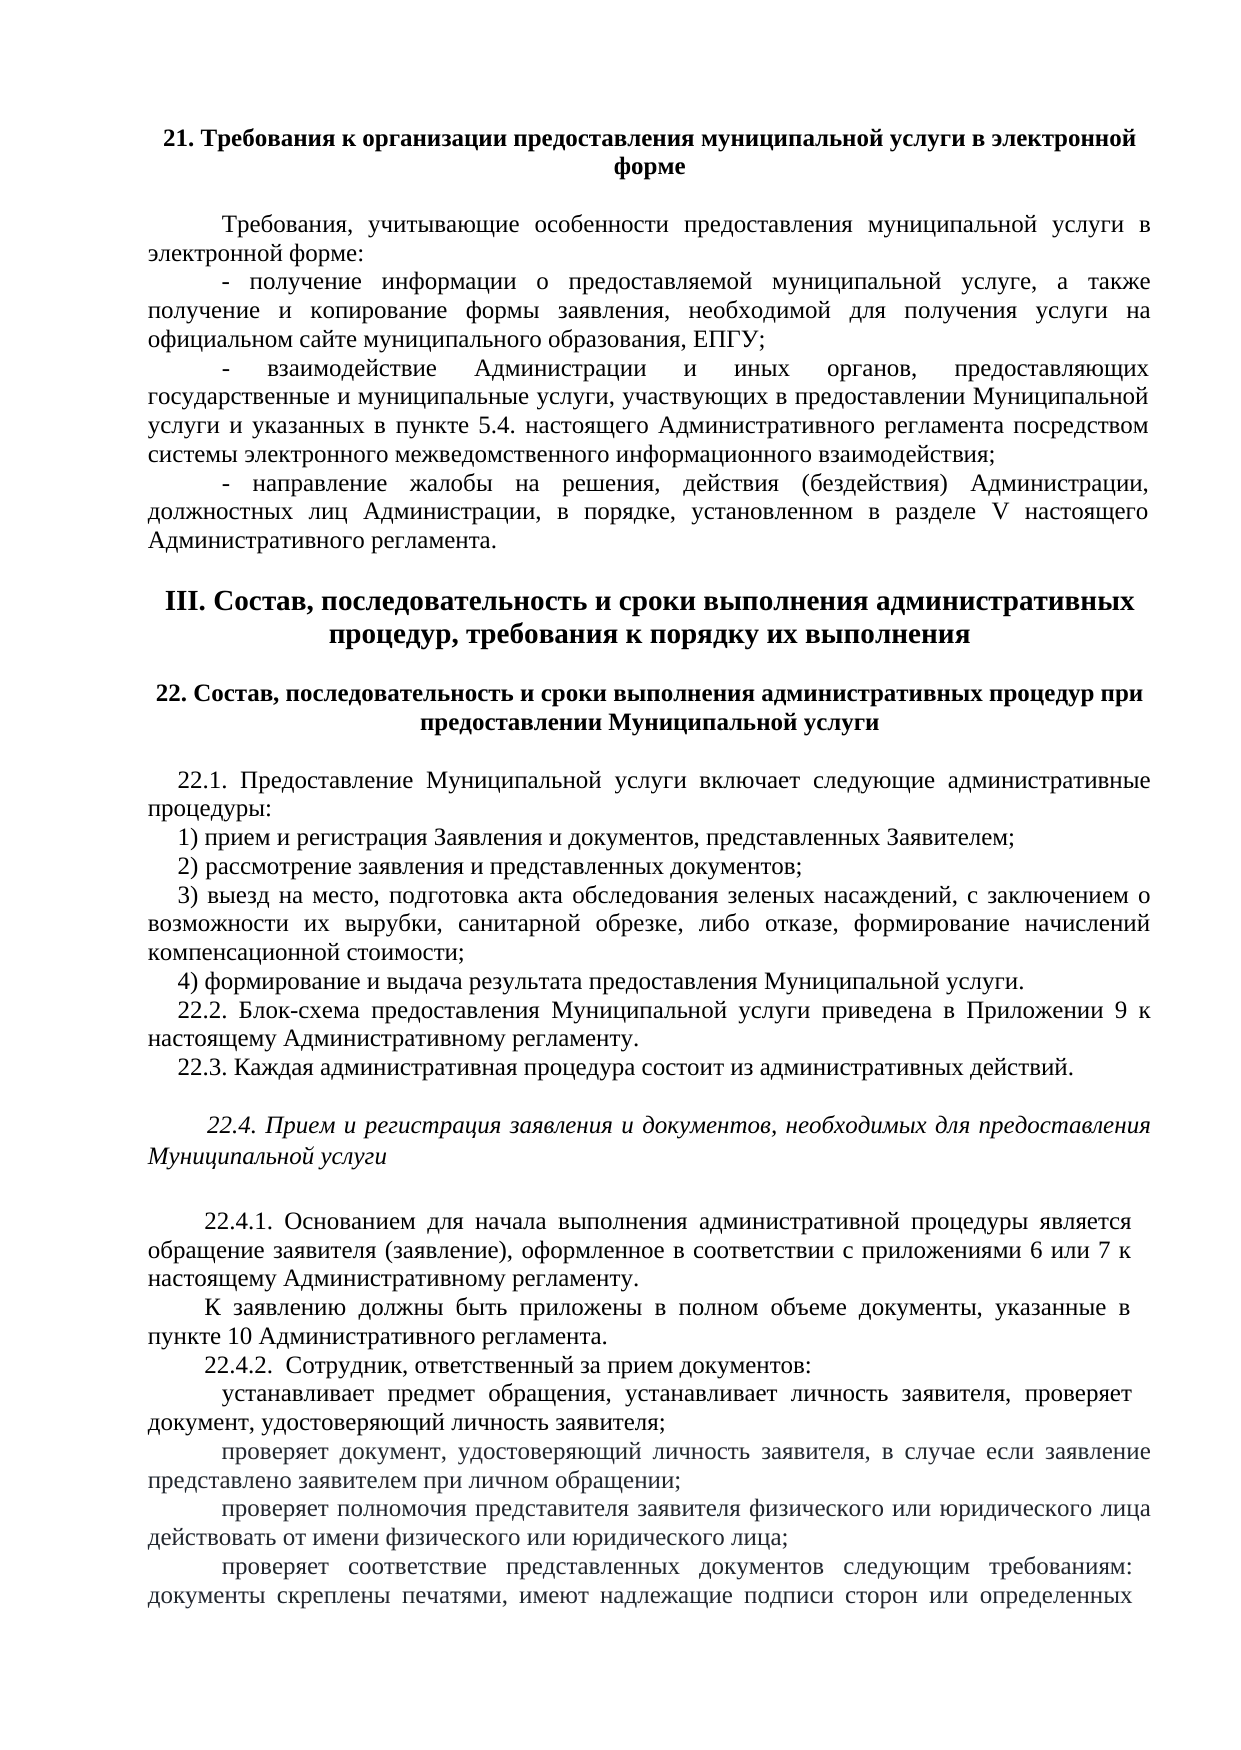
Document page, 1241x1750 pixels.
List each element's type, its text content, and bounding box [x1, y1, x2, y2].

text 22.1. Предоставление Муниципальной услуги включает следующие административные процедуры: [148, 765, 1152, 822]
text К заявлению должны быть приложены в полном объеме документы, указанные в пункте 10 Административного регламента. [148, 1292, 1132, 1350]
text - взаимодействие Администрации и иных органов, предоставляющих государственные и муниципальные услуги, участвующих в предоставлении Муниципальной услуги и указанных в пункте 5.4. настоящего Административного регламента посредством системы электронного межведомственного информационного взаимодействия; [148, 353, 1149, 468]
text проверяет документ, удостоверяющий личность заявителя, в случае если заявление представлено заявителем при личном обращении; [148, 1436, 1152, 1493]
text Требования, учитывающие особенности предоставления муниципальной услуги в электронной форме: [148, 209, 1152, 266]
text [148, 1551, 1133, 1608]
text 22.4. Прием и регистрация заявления и документов, необходимых для предоставления Муниципальной услуги [148, 1110, 1152, 1169]
text 4) формирование и выдача результата предоставления Муниципальной услуги. [148, 966, 1152, 995]
list устанавливает предмет обращения, устанавливает личность заявителя, проверяет документ, удостоверяющий личность заявителя; [148, 1378, 1132, 1436]
text 2) рассмотрение заявления и представленных документов; [148, 851, 1152, 880]
text 3) выезд на место, подготовка акта обследования зеленых насаждений, с заключением о возможности их вырубки, санитарной обрезке, либо отказе, формирование начислений компенсационной стоимости; [148, 880, 1152, 966]
text III. Состав, последовательность и сроки выполнения административных процедур, требования к порядку их выполнения [148, 583, 1152, 650]
text 22.2. Блок-схема предоставления Муниципальной услуги приведена в Приложении 9 к настоящему Административному регламенту. [148, 995, 1152, 1052]
text 21. Требования к организации предоставления муниципальной услуги в электронной форме [148, 123, 1152, 180]
text 22. Состав, последовательность и сроки выполнения административных процедур при предоставлении Муниципальной услуги [148, 678, 1152, 736]
text проверяет полномочия представителя заявителя физического или юридического лица действовать от имени физического или юридического лица; [148, 1493, 1152, 1551]
text 1) прием и регистрация Заявления и документов, представленных Заявителем; [148, 822, 1152, 851]
text 22.3. Каждая административная процедура состоит из административных действий. [148, 1052, 1152, 1081]
text - получение информации о предоставляемой муниципальной услуге, а также получение и копирование формы заявления, необходимой для получения услуги на официальном сайте муниципального образования, ЕПГУ; [148, 266, 1152, 353]
text 22.4.2. Сотрудник, ответственный за прием документов: [148, 1350, 1152, 1378]
text 22.4.1. Основанием для начала выполнения административной процедуры является обращение заявителя (заявление), оформленное в соответствии с приложениями 6 или 7 к настоящему Административному регламенту. [148, 1206, 1133, 1292]
text - направление жалобы на решения, действия (бездействия) Администрации, должностных лиц Администрации, в порядке, установленном в разделе V настоящего Административного регламента. [148, 468, 1149, 554]
